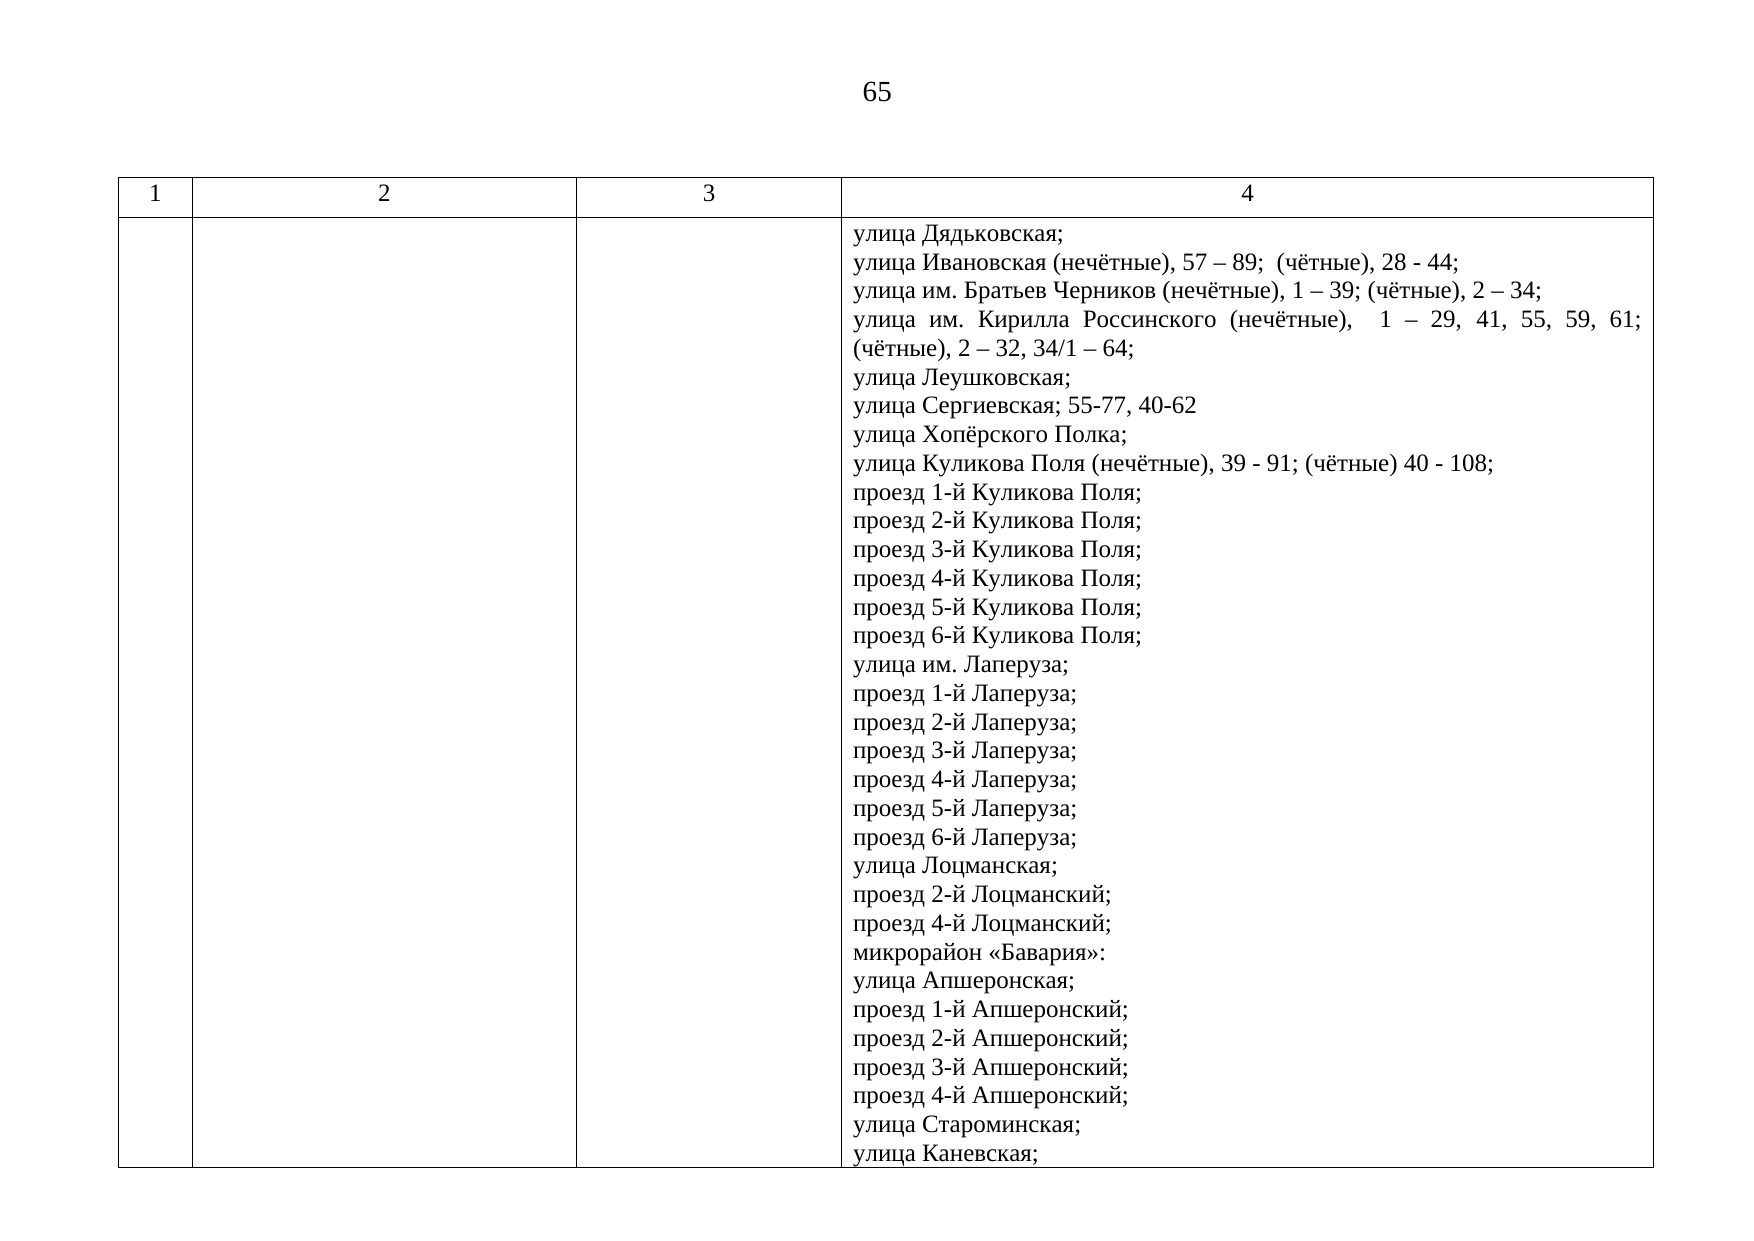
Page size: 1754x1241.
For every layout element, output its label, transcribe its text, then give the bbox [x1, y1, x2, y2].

table_header 4 [842, 178, 1653, 217]
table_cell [577, 218, 841, 1167]
table_cell [119, 218, 192, 1167]
table_header 1 [119, 178, 192, 217]
table_cell [193, 218, 576, 1167]
table_header 3 [577, 178, 841, 217]
table_header 2 [193, 178, 576, 217]
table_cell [842, 218, 1653, 1167]
